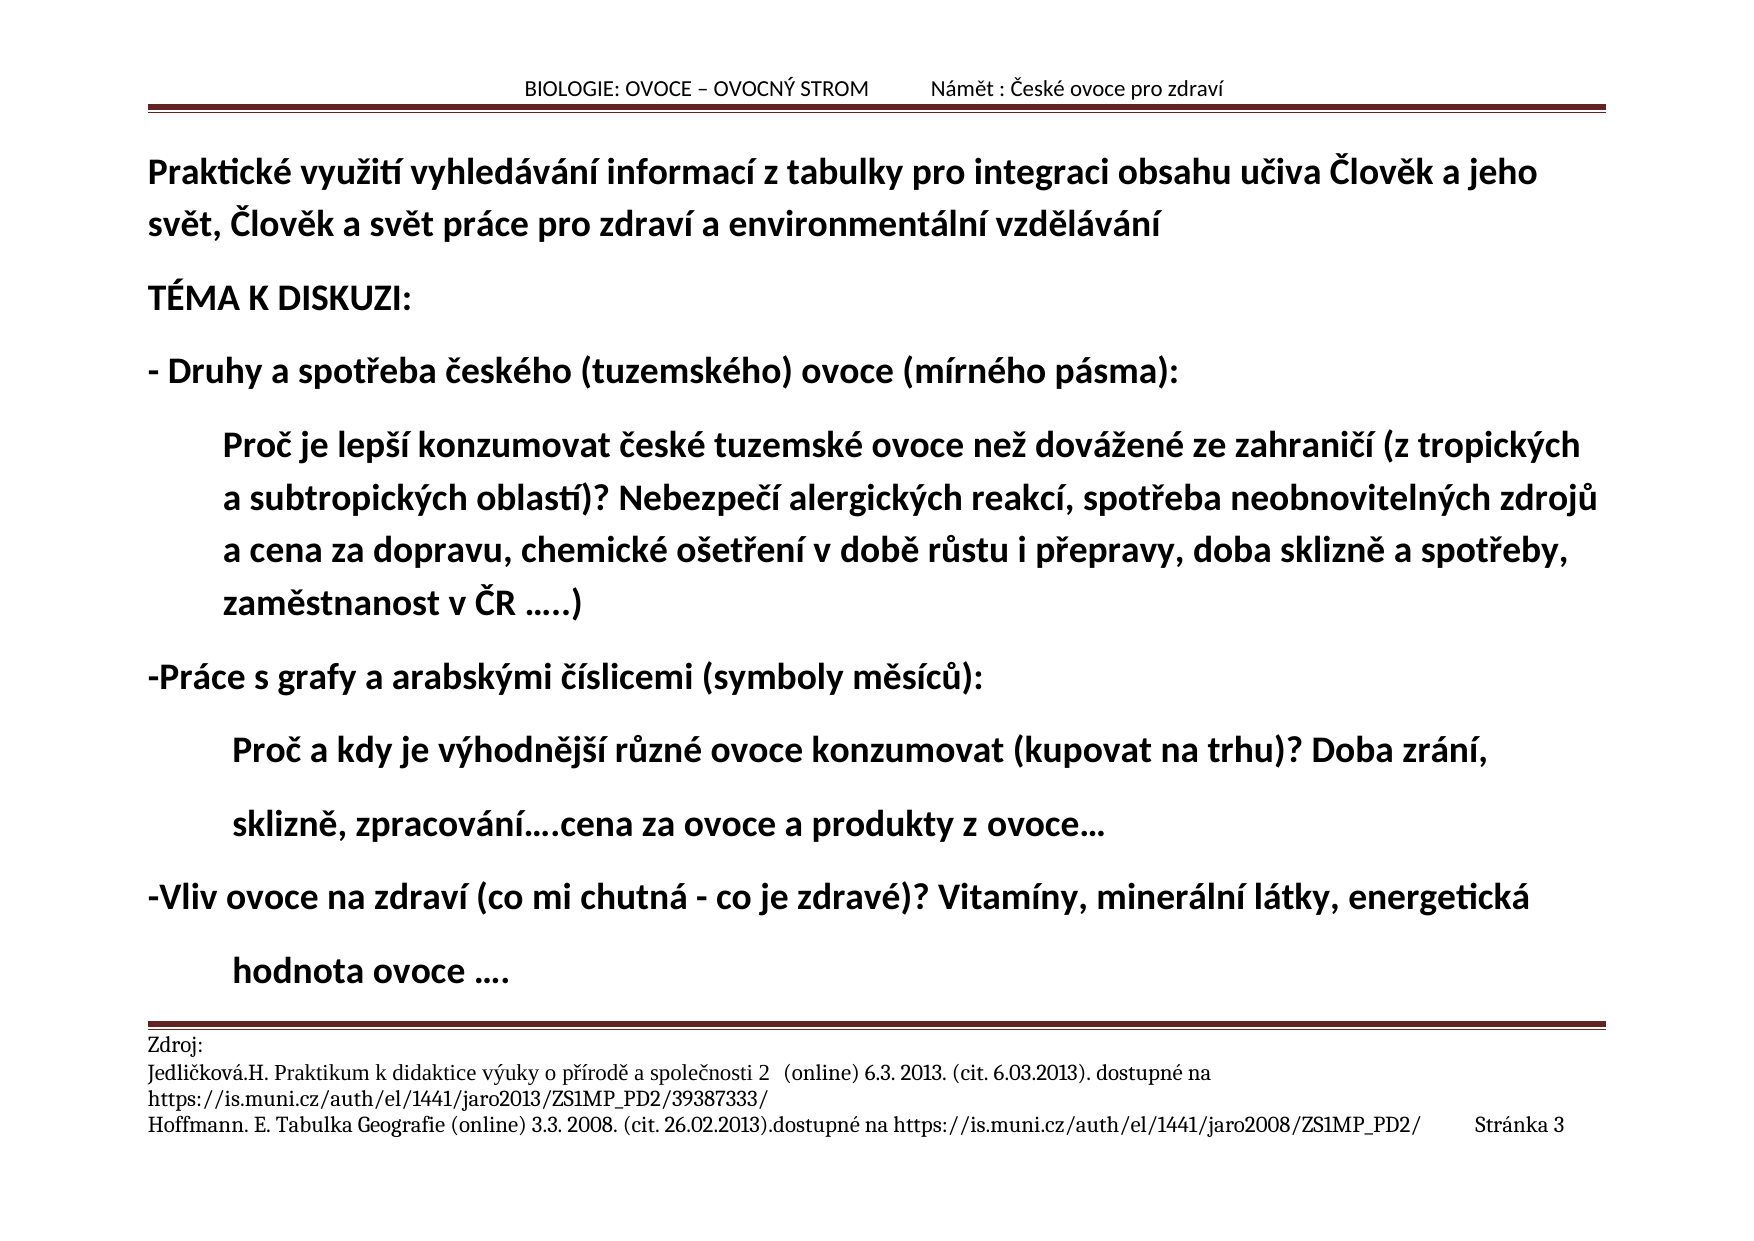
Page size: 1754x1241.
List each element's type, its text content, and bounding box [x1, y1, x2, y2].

text -Práce s grafy a arabskými číslicemi (symboly měsíců): [148, 653, 1606, 698]
text TÉMA K DISKUZI: [148, 274, 1606, 320]
text Praktické využití vyhledávání informací z tabulky pro integraci obsahu učiva Člověk a jeho svět, Člověk a svět práce pro zdraví a environmentální vzdělávání [148, 148, 1606, 246]
text Proč a kdy je výhodnější různé ovoce konzumovat (kupovat na trhu)? Doba zrání, [148, 726, 1606, 772]
text hodnota ovoce …. [148, 947, 1606, 993]
list Proč je lepší konzumovat české tuzemské ovoce než dovážené ze zahraničí (z tropických a subtropických oblastí)? Nebezpečí alergických reakcí, spotřeba neobnovitelných zdrojů a cena za dopravu, chemické ošetření v době růstu i přepravy, doba sklizně a spotřeby, zaměstnanost v ČR …..) [223, 421, 1606, 625]
text sklizně, zpracování….cena za ovoce a produkty z ovoce… [148, 800, 1606, 846]
text - Druhy a spotřeba českého (tuzemského) ovoce (mírného pásma): [148, 347, 1606, 393]
text -Vliv ovoce na zdraví (co mi chutná - co je zdravé)? Vitamíny, minerální látky, energetická [148, 873, 1606, 919]
